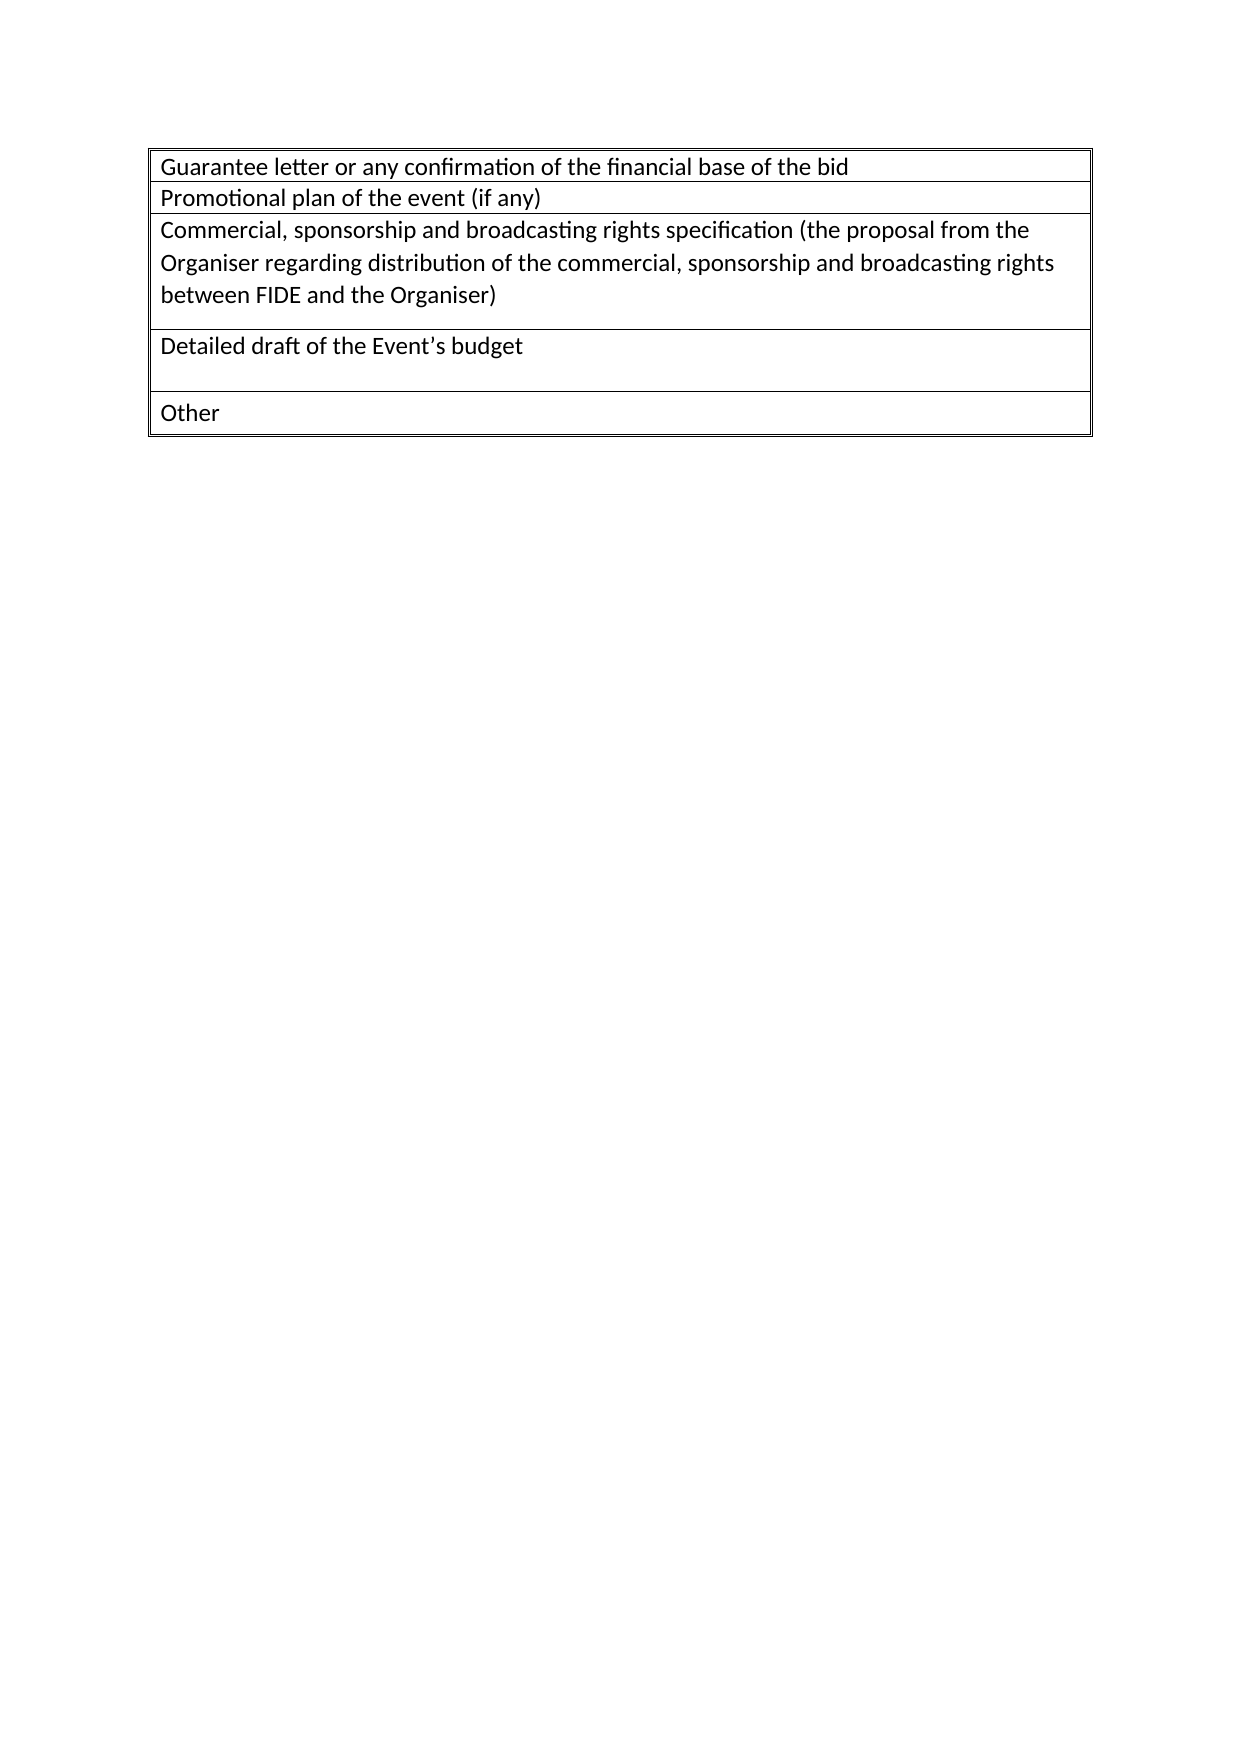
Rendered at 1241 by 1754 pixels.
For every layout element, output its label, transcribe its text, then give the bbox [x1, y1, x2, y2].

table_cell Detailed draft of the Event’s budget [151, 330, 1090, 391]
table_cell Commercial, sponsorship and broadcasting rights specification (the proposal from the Organiser regarding distribution of the commercial, sponsorship and broadcasting rights between FIDE and the Organiser) [151, 214, 1090, 329]
table_cell Other [151, 392, 1090, 433]
table_cell Guarantee letter or any confirmation of the financial base of the bid [151, 151, 1090, 181]
table_cell Promotional plan of the event (if any) [151, 182, 1090, 213]
